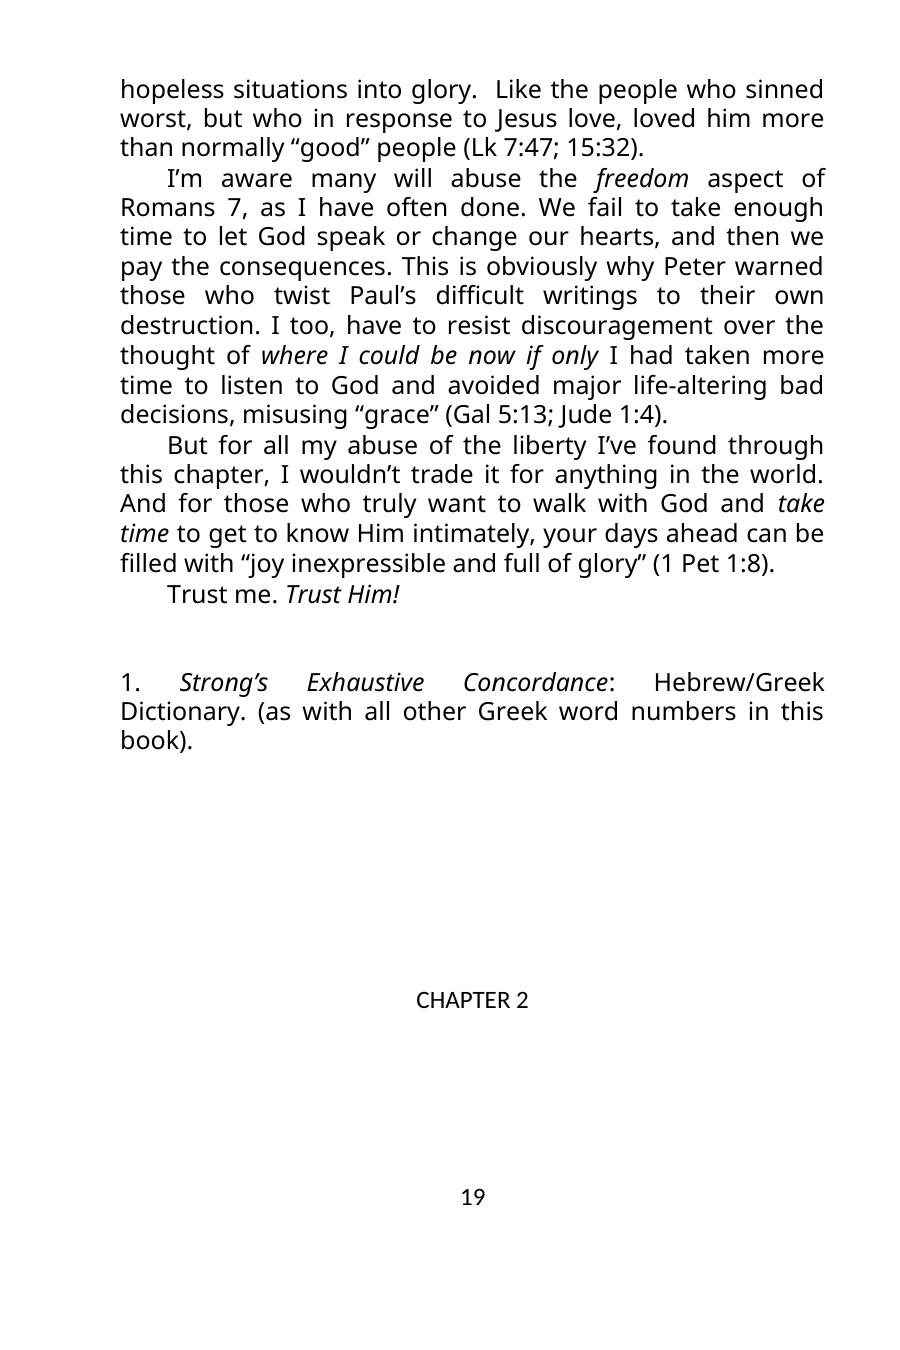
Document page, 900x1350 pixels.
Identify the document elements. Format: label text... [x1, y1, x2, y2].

text But for all my abuse of the liberty I’ve found through this chapter, I wouldn’t trade it for anything in the world. And for those who truly want to walk with God and take time to get to know Him intimately, your days ahead can be filled with “joy inexpressible and full of glory” (1 Pet 1:8). [120, 431, 825, 579]
text 1. Strong’s Exhaustive Concordance: Hebrew/Greek Dictionary. (as with all other Greek word numbers in this book). [120, 668, 825, 757]
text Trust me. Trust Him! [120, 579, 825, 609]
text I’m aware many will abuse the freedom aspect of Romans 7, as I have often done. We fail to take enough time to let God speak or change our hearts, and then we pay the consequences. This is obviously why Peter warned those who twist Paul’s difficult writings to their own destruction. I too, have to resist discouragement over the thought of where I could be now if only I had taken more time to listen to God and avoided major life-altering bad decisions, misusing “grace” (Gal 5:13; Jude 1:4). [120, 164, 825, 431]
text CHAPTER 2 [120, 987, 825, 1014]
